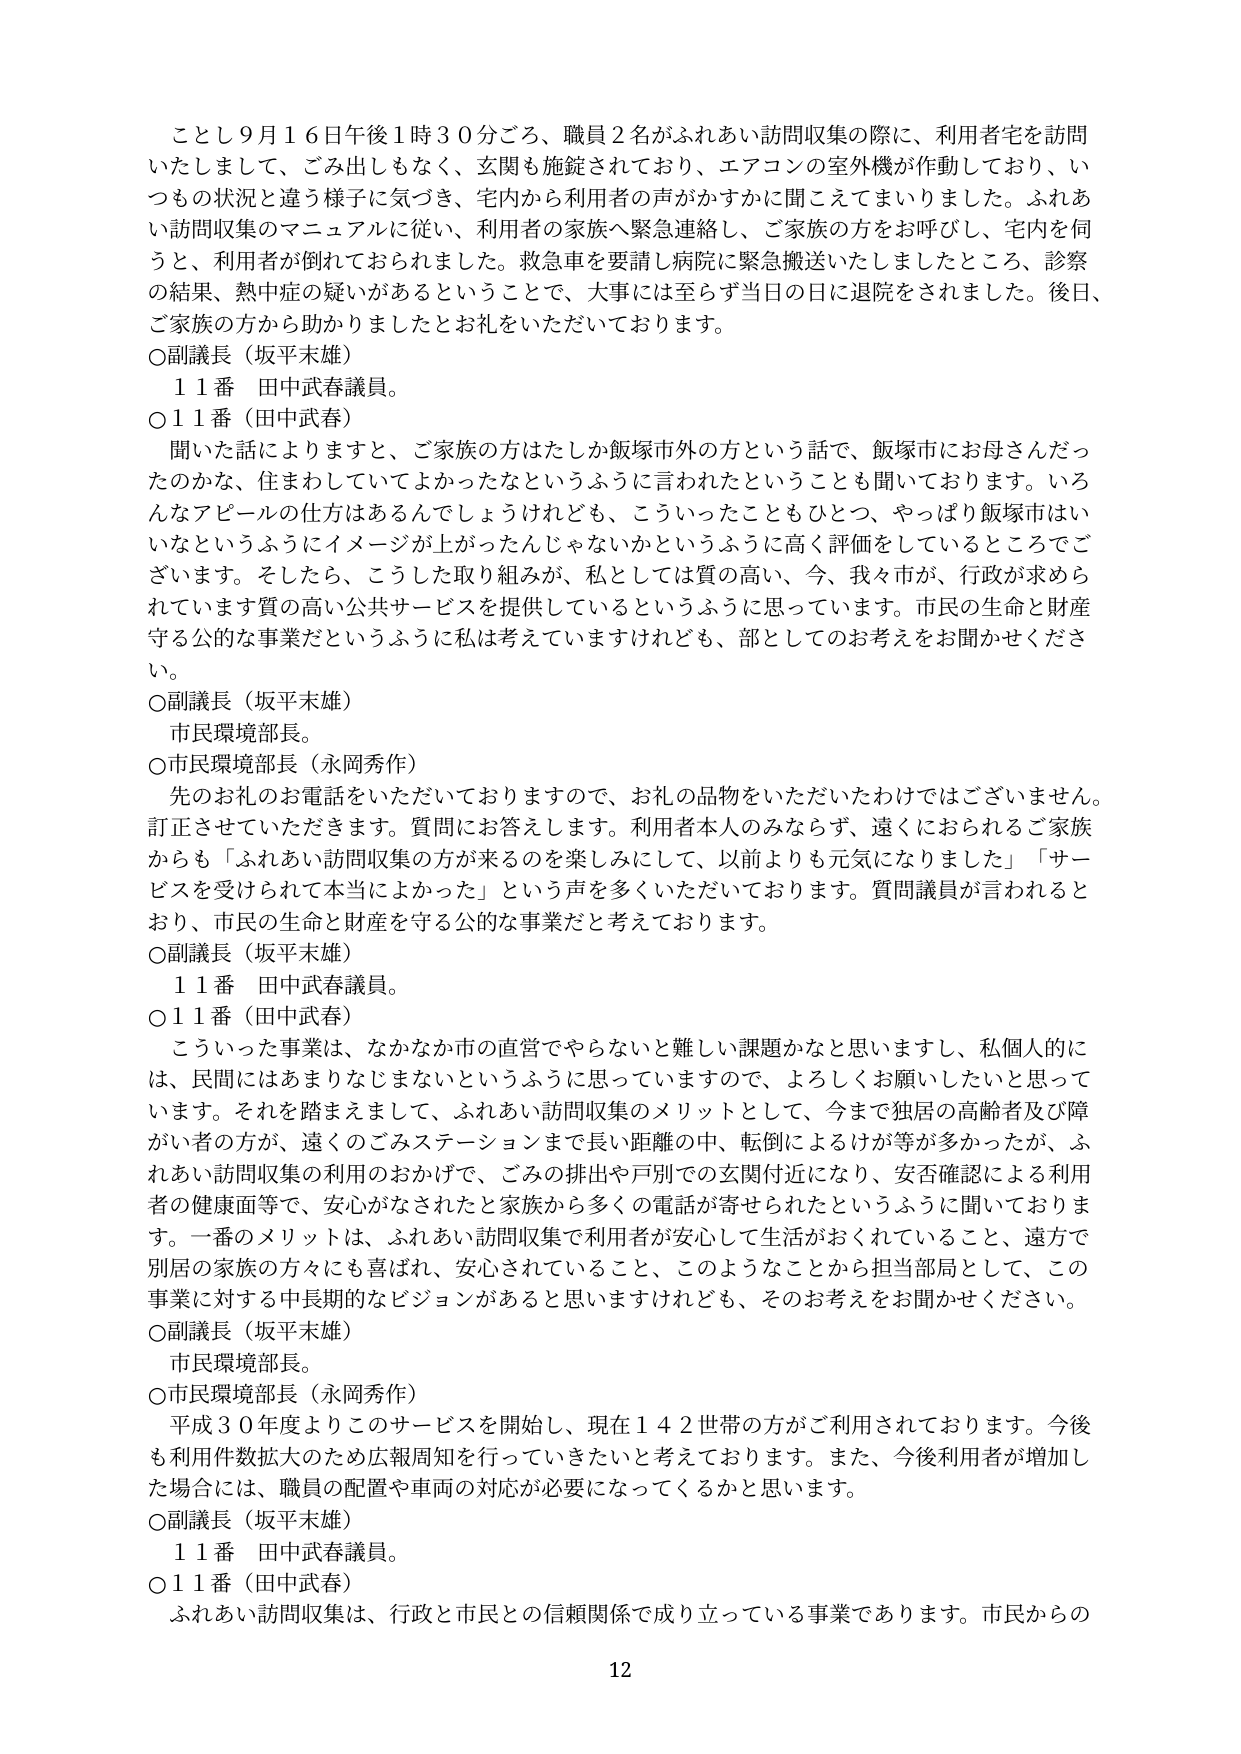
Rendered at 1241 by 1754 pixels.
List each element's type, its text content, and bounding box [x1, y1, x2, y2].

text ○１１番（田中武春） [148, 1566, 1092, 1598]
text ○副議長（坂平末雄） [148, 338, 1092, 370]
text ○市民環境部長（永岡秀作） [148, 1377, 1092, 1409]
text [148, 1598, 1092, 1629]
text ○副議長（坂平末雄） [148, 1503, 1092, 1535]
text 市民環境部長。 [148, 716, 1092, 748]
text １１番 田中武春議員。 [148, 1535, 1092, 1566]
text １１番 田中武春議員。 [148, 370, 1092, 401]
text ○１１番（田中武春） [148, 999, 1092, 1031]
text ○副議長（坂平末雄） [148, 1314, 1092, 1346]
text 先のお礼のお電話をいただいておりますので、お礼の品物をいただいたわけではございません。訂正させていただきます。質問にお答えします。利用者本人のみならず、遠くにおられるご家族からも「ふれあい訪問収集の方が来るのを楽しみにして、以前よりも元気になりました」「サービスを受けられて本当によかった」という声を多くいただいております。質問議員が言われるとおり、市民の生命と財産を守る公的な事業だと考えております。 [148, 779, 1092, 936]
text こういった事業は、なかなか市の直営でやらないと難しい課題かなと思いますし、私個人的には、民間にはあまりなじまないというふうに思っていますので、よろしくお願いしたいと思っています。それを踏まえまして、ふれあい訪問収集のメリットとして、今まで独居の高齢者及び障がい者の方が、遠くのごみステーションまで長い距離の中、転倒によるけが等が多かったが、ふれあい訪問収集の利用のおかげで、ごみの排出や戸別での玄関付近になり、安否確認による利用者の健康面等で、安心がなされたと家族から多くの電話が寄せられたというふうに聞いております。一番のメリットは、ふれあい訪問収集で利用者が安心して生活がおくれていること、遠方で別居の家族の方々にも喜ばれ、安心されていること、このようなことから担当部局として、この事業に対する中長期的なビジョンがあると思いますけれども、そのお考えをお聞かせください。 [148, 1031, 1092, 1314]
text ○副議長（坂平末雄） [148, 684, 1092, 716]
text ○副議長（坂平末雄） [148, 936, 1092, 968]
text 平成３０年度よりこのサービスを開始し、現在１４２世帯の方がご利用されております。今後も利用件数拡大のため広報周知を行っていきたいと考えております。また、今後利用者が増加した場合には、職員の配置や車両の対応が必要になってくるかと思います。 [148, 1409, 1092, 1503]
text 聞いた話によりますと、ご家族の方はたしか飯塚市外の方という話で、飯塚市にお母さんだったのかな、住まわしていてよかったなというふうに言われたということも聞いております。いろんなアピールの仕方はあるんでしょうけれども、こういったこともひとつ、やっぱり飯塚市はいいなというふうにイメージが上がったんじゃないかというふうに高く評価をしているところでございます。そしたら、こうした取り組みが、私としては質の高い、今、我々市が、行政が求められています質の高い公共サービスを提供しているというふうに思っています。市民の生命と財産守る公的な事業だというふうに私は考えていますけれども、部としてのお考えをお聞かせください。 [148, 433, 1092, 684]
text ○１１番（田中武春） [148, 401, 1092, 433]
text 市民環境部長。 [148, 1346, 1092, 1377]
text １１番 田中武春議員。 [148, 968, 1092, 999]
text ○市民環境部長（永岡秀作） [148, 748, 1092, 779]
text ことし９月１６日午後１時３０分ごろ、職員２名がふれあい訪問収集の際に、利用者宅を訪問いたしまして、ごみ出しもなく、玄関も施錠されており、エアコンの室外機が作動しており、いつもの状況と違う様子に気づき、宅内から利用者の声がかすかに聞こえてまいりました。ふれあい訪問収集のマニュアルに従い、利用者の家族へ緊急連絡し、ご家族の方をお呼びし、宅内を伺うと、利用者が倒れておられました。救急車を要請し病院に緊急搬送いたしましたところ、診察の結果、熱中症の疑いがあるということで、大事には至らず当日の日に退院をされました。後日、ご家族の方から助かりましたとお礼をいただいております。 [148, 118, 1092, 338]
